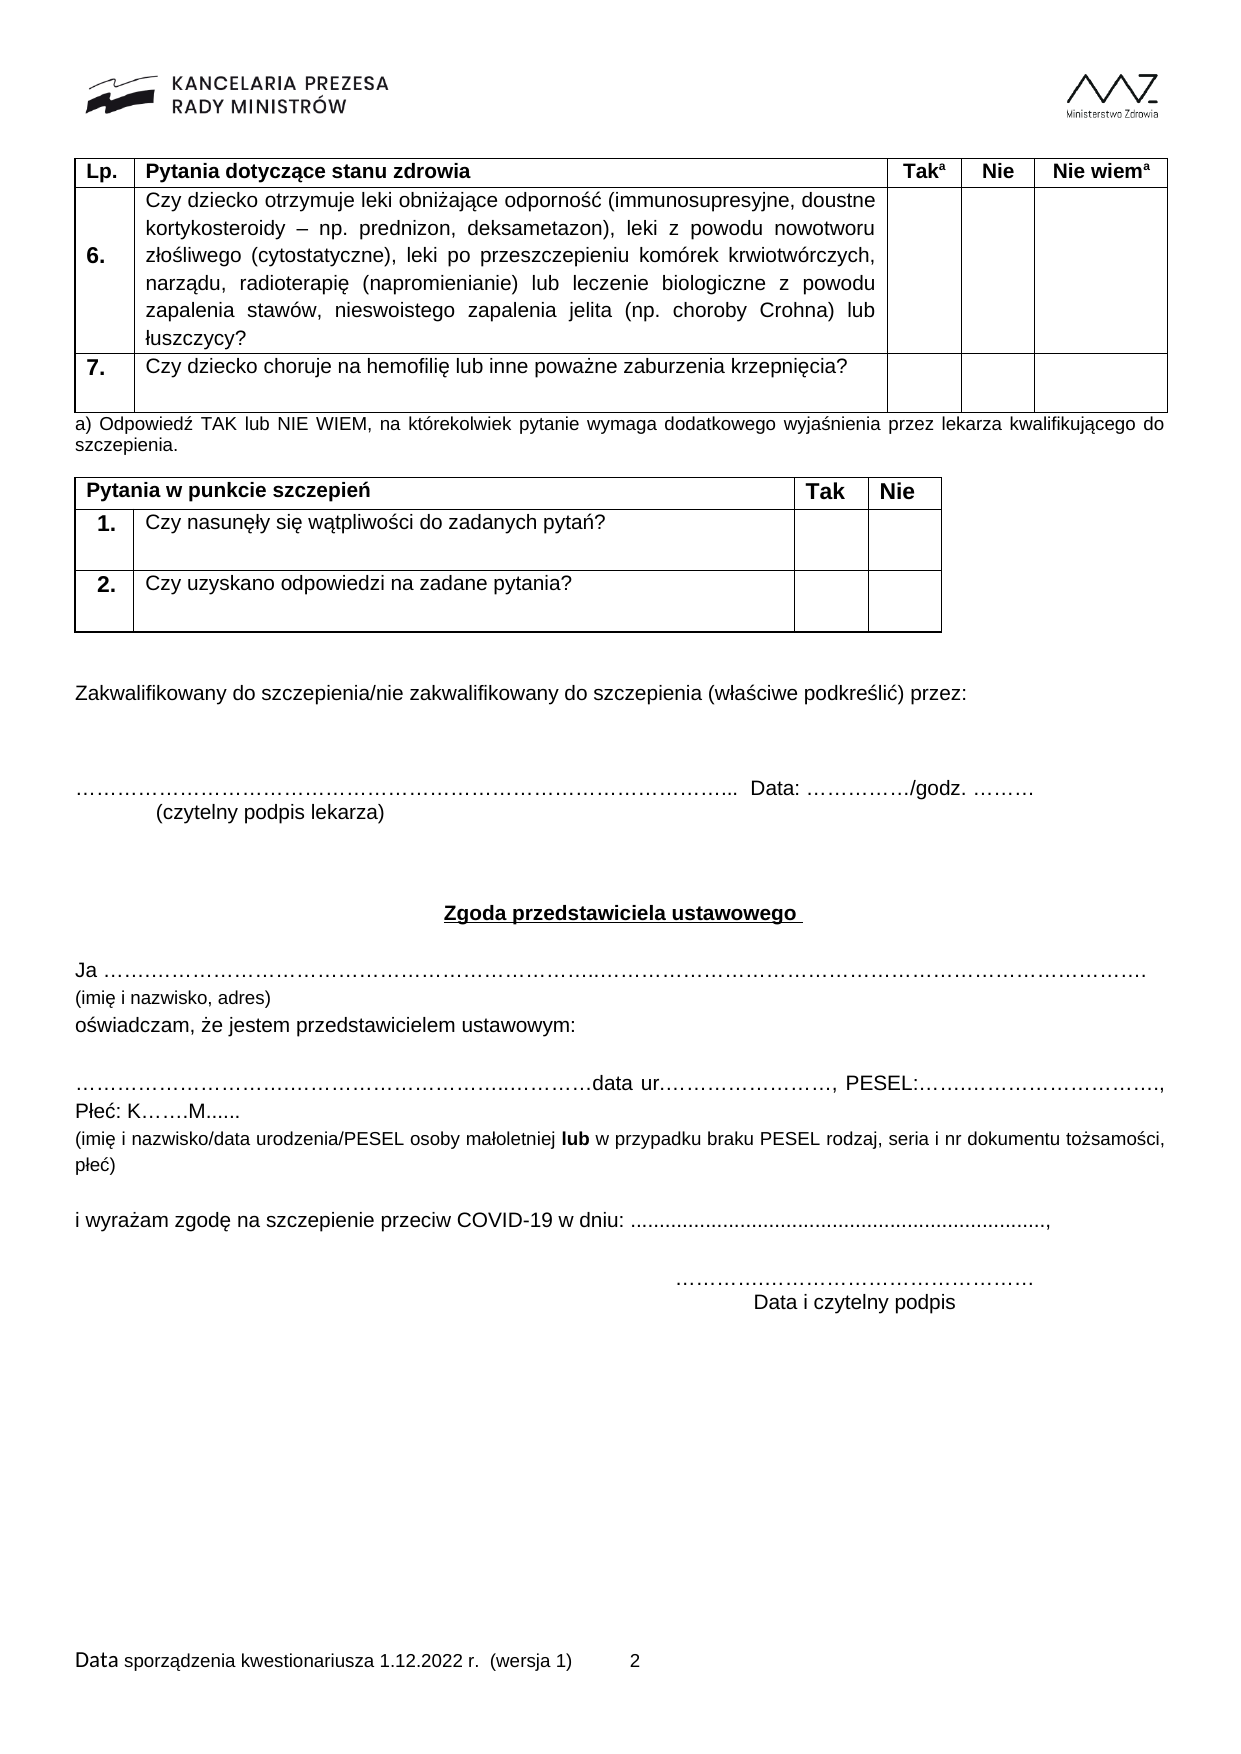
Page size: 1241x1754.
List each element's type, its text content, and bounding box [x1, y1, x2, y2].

text oświadczam, że jestem przedstawicielem ustawowym: [75, 1013, 1165, 1037]
text Zgoda przedstawiciela ustawowego [370, 901, 1165, 925]
table_cell Czy uzyskano odpowiedzi na zadane pytania? [134, 571, 794, 631]
text ………….………………………………… [75, 1266, 1165, 1290]
table_cell [76, 510, 133, 570]
table_cell [888, 354, 961, 412]
table_header Nie [962, 159, 1034, 187]
table_header Tak [795, 478, 868, 508]
table_cell [962, 354, 1034, 412]
table_cell Czy nasunęły się wątpliwości do zadanych pytań? [134, 510, 794, 570]
picture [73, 67, 402, 122]
text (imię i nazwisko, adres) [75, 987, 1165, 1009]
table_cell [869, 510, 941, 570]
table_cell [795, 510, 868, 570]
table_header Pytania dotyczące stanu zdrowia [135, 159, 887, 187]
text (czytelny podpis lekarza) [75, 800, 1165, 824]
table_cell [795, 571, 868, 631]
table_cell Czy dziecko choruje na hemofilię lub inne poważne zaburzenia krzepnięcia? [135, 354, 887, 412]
table_header Pytania w punkcie szczepień [76, 478, 794, 508]
table_cell [962, 188, 1034, 353]
picture [1052, 67, 1167, 127]
text (imię i nazwisko/data urodzenia/PESEL osoby małoletniej lub w przypadku braku PESEL rodzaj, seria i nr dokumentu tożsamości, płeć) [75, 1128, 1165, 1175]
text Data i czytelny podpis [75, 1290, 1165, 1314]
table_cell [76, 188, 134, 353]
table_cell [76, 571, 133, 631]
table_cell Czy dziecko otrzymuje leki obniżające odporność (immunosupresyjne, doustne kortykosteroidy – np. prednizon, deksametazon), leki z powodu nowotworu złośliwego (cytostatyczne), leki po przeszczepieniu komórek krwiotwórczych, narządu, radioterapię (napromienianie) lub leczenie biologiczne z powodu zapalenia stawów, nieswoistego zapalenia jelita (np. choroby Crohna) lub łuszczycy? [135, 188, 887, 353]
text a) Odpowiedź TAK lub NIE WIEM, na którekolwiek pytanie wymaga dodatkowego wyjaśnienia przez lekarza kwalifikującego do szczepienia. [75, 413, 1165, 456]
text Ja …….………………………………………………………..……………………………………………………………………. [75, 958, 1165, 982]
table_header Nie [869, 478, 941, 508]
text ………………………….…………………………..…………data ur.……………………, PESEL:…….………………………., Płeć: K…….M...... [75, 1070, 1165, 1123]
table_cell [1035, 354, 1167, 412]
table_header Lp. [76, 159, 134, 187]
text Zakwalifikowany do szczepienia/nie zakwalifikowany do szczepienia (właściwe podkreślić) przez: [75, 680, 1165, 704]
text …………………………………………………………………………………... Data: ……………/godz. ……… [75, 776, 1165, 800]
table_header Nie wiema [1035, 159, 1167, 187]
table_cell [888, 188, 961, 353]
text i wyrażam zgodę na szczepienie przeciw COVID-19 w dniu: ........................................................................, [75, 1208, 1165, 1232]
table_cell [869, 571, 941, 631]
table_cell [76, 354, 134, 412]
table_header Taka [888, 159, 961, 187]
table_cell [1035, 188, 1167, 353]
